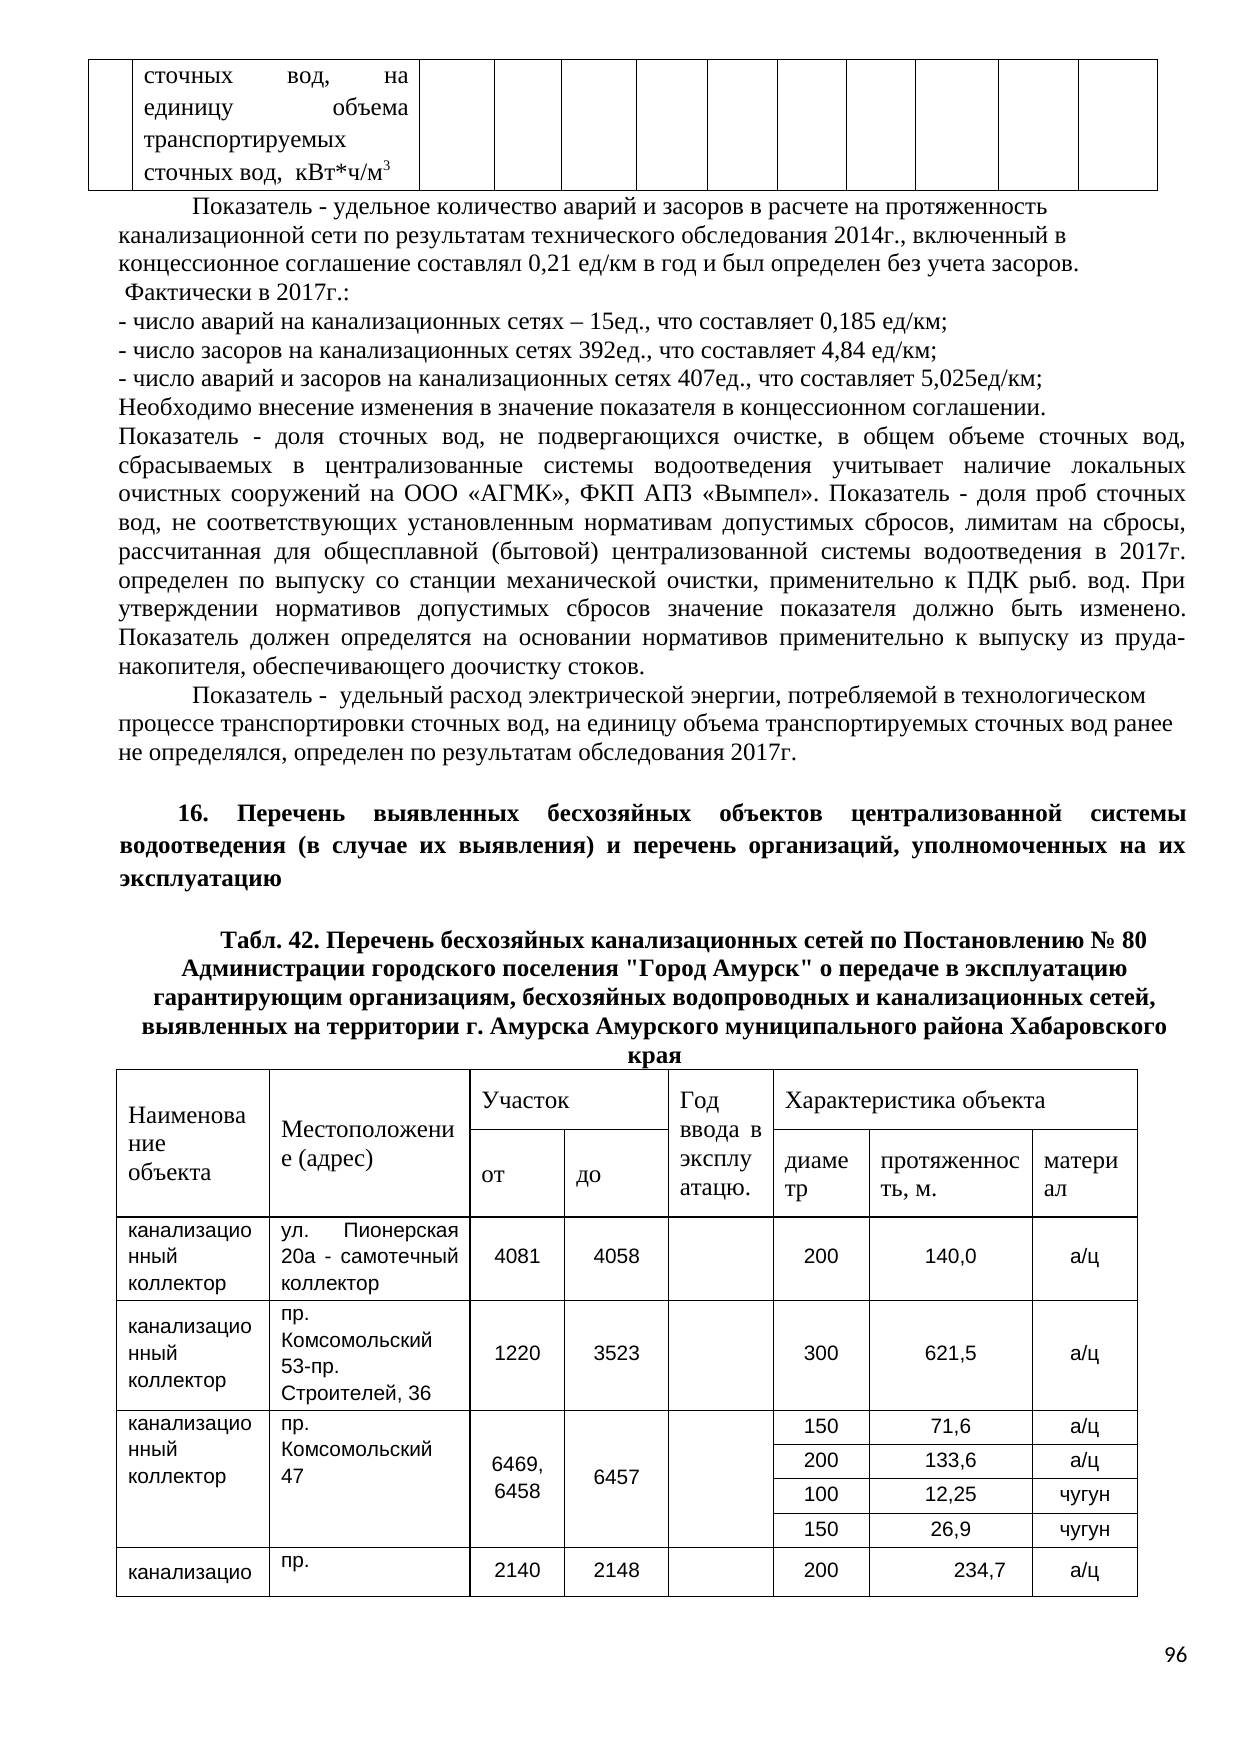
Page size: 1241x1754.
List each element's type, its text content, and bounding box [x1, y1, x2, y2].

text канализационной сети по результатам технического обследования 2014г., включенный в [118, 220, 1187, 248]
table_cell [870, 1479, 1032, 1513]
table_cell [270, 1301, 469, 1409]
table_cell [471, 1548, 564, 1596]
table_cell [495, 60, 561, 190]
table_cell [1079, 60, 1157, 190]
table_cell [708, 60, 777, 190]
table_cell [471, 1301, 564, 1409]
text Показатель - удельное количество аварий и засоров в расчете на протяженность [192, 191, 1187, 220]
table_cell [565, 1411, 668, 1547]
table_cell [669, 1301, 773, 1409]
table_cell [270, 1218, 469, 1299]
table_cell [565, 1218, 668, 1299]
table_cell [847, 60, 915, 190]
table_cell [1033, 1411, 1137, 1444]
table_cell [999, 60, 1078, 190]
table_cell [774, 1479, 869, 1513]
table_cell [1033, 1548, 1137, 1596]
text 16. Перечень выявленных бесхозяйных объектов централизованной системы водоотведения (в случае их выявления) и перечень организаций, уполномоченных на их эксплуатацию [119, 798, 1187, 892]
text Необходимо внесение изменения в значение показателя в концессионном соглашении. [118, 392, 1187, 421]
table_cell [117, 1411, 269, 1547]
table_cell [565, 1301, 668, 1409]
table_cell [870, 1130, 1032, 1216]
text Фактически в 2017г.: [118, 277, 1187, 306]
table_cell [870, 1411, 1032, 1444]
text Показатель - доля сточных вод, не подвергающихся очистке, в общем объеме сточных вод, сбрасываемых в централизованные системы водоотведения учитывает наличие локальных очистных сооружений на ООО «АГМК», ФКП АПЗ «Вымпел». Показатель - доля проб сточных вод, не соответствующих установленным нормативам допустимых сбросов, лимитам на сбросы, рассчитанная для общесплавной (бытовой) централизованной системы водоотведения в 2017г. определен по выпуску со станции механической очистки, применительно к ПДК рыб. вод. При утверждении нормативов допустимых сбросов значение показателя должно быть изменено. Показатель должен определятся на основании нормативов применительно к выпуску из пруда-накопителя, обеспечивающего доочистку стоков. [118, 421, 1187, 680]
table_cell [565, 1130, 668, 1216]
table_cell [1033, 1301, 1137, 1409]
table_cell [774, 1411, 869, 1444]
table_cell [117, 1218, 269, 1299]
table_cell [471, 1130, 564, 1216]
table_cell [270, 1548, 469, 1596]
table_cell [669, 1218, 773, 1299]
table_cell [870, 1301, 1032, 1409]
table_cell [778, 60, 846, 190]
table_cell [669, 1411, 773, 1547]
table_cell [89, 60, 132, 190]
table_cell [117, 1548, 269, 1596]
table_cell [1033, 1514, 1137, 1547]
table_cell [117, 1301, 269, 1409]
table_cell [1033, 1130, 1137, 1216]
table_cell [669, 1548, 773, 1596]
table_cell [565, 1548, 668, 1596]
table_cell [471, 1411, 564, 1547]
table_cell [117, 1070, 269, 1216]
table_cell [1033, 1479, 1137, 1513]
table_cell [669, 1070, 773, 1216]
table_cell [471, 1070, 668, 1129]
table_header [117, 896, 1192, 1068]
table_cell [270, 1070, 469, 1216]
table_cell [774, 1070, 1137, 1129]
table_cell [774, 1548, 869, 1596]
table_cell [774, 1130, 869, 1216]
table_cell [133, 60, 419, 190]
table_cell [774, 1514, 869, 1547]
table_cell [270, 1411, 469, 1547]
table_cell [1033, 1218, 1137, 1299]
text Показатель - удельный расход электрической энергии, потребляемой в технологическом процессе транспортировки сточных вод, на единицу объема транспортируемых сточных вод ранее не определялся, определен по результатам обследования 2017г. [118, 680, 1187, 766]
text концессионное соглашение составлял 0,21 ед/км в год и был определен без учета засоров. [118, 248, 1187, 277]
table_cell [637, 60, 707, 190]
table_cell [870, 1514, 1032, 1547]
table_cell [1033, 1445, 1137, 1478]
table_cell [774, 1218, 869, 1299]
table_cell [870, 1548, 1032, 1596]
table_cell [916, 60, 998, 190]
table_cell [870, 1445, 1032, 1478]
text - число засоров на канализационных сетях 392ед., что составляет 4,84 ед/км; [118, 335, 1187, 363]
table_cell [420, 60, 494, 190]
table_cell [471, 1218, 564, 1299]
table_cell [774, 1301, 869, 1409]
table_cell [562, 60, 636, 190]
text - число аварий на канализационных сетях – 15ед., что составляет 0,185 ед/км; [118, 306, 1187, 335]
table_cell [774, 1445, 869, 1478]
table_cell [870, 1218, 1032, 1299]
text - число аварий и засоров на канализационных сетях 407ед., что составляет 5,025ед/км; [118, 363, 1187, 392]
